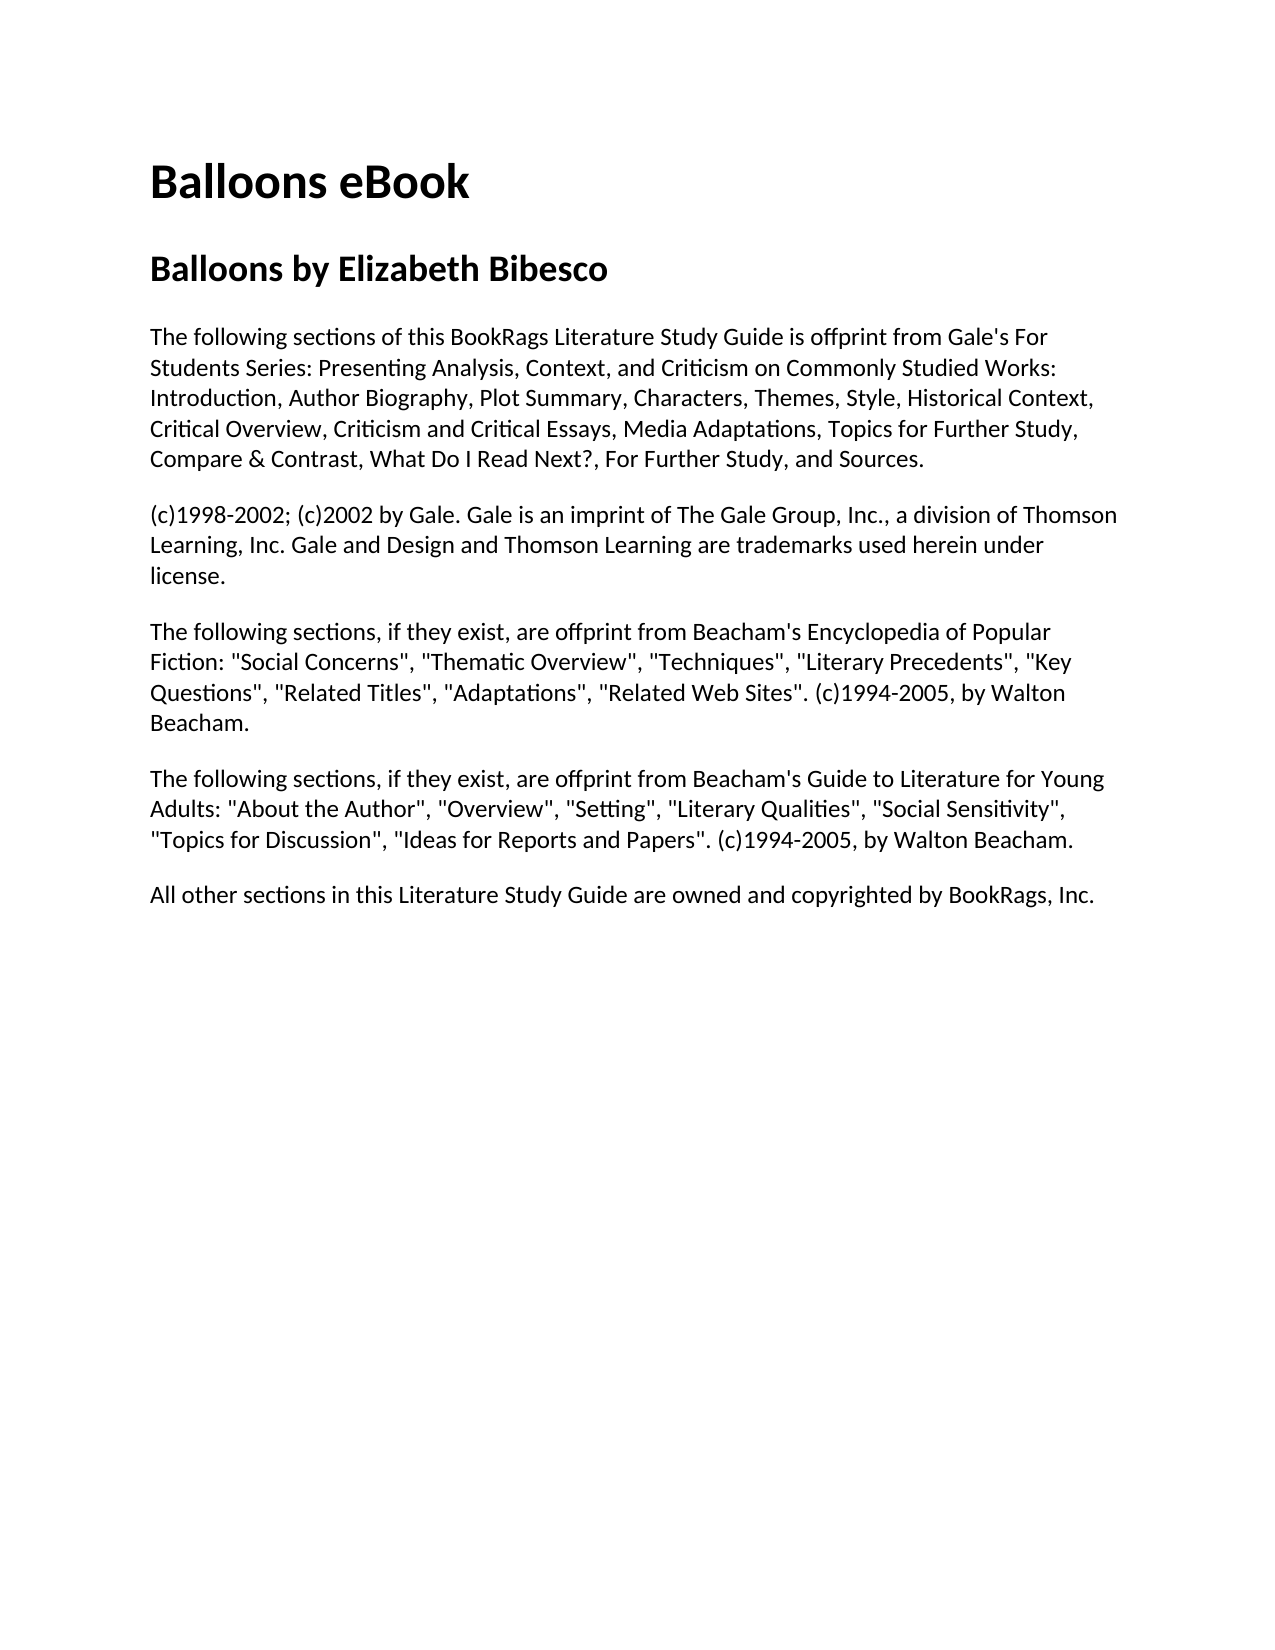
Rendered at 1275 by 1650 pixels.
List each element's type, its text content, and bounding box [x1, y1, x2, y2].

text All other sections in this Literature Study Guide are owned and copyrighted by BookRags, Inc. [150, 879, 1125, 910]
text The following sections of this BookRags Literature Study Guide is offprint from Gale's For Students Series: Presenting Analysis, Context, and Criticism on Commonly Studied Works: Introduction, Author Biography, Plot Summary, Characters, Themes, Style, Historical Context, Critical Overview, Criticism and Critical Essays, Media Adaptations, Topics for Further Study, Compare & Contrast, What Do I Read Next?, For Further Study, and Sources. [150, 322, 1125, 474]
text The following sections, if they exist, are offprint from Beacham's Guide to Literature for Young Adults: "About the Author", "Overview", "Setting", "Literary Qualities", "Social Sensitivity", "Topics for Discussion", "Ideas for Reports and Papers". (c)1994-2005, by Walton Beacham. [150, 763, 1125, 854]
text Balloons by Elizabeth Bibesco [150, 244, 1125, 290]
text (c)1998-2002; (c)2002 by Gale. Gale is an imprint of The Gale Group, Inc., a division of Thomson Learning, Inc. Gale and Design and Thomson Learning are trademarks used herein under license. [150, 499, 1125, 591]
text The following sections, if they exist, are offprint from Beacham's Encyclopedia of Popular Fiction: "Social Concerns", "Thematic Overview", "Techniques", "Literary Precedents", "Key Questions", "Related Titles", "Adaptations", "Related Web Sites". (c)1994-2005, by Walton Beacham. [150, 616, 1125, 738]
text Balloons eBook [150, 150, 1125, 211]
